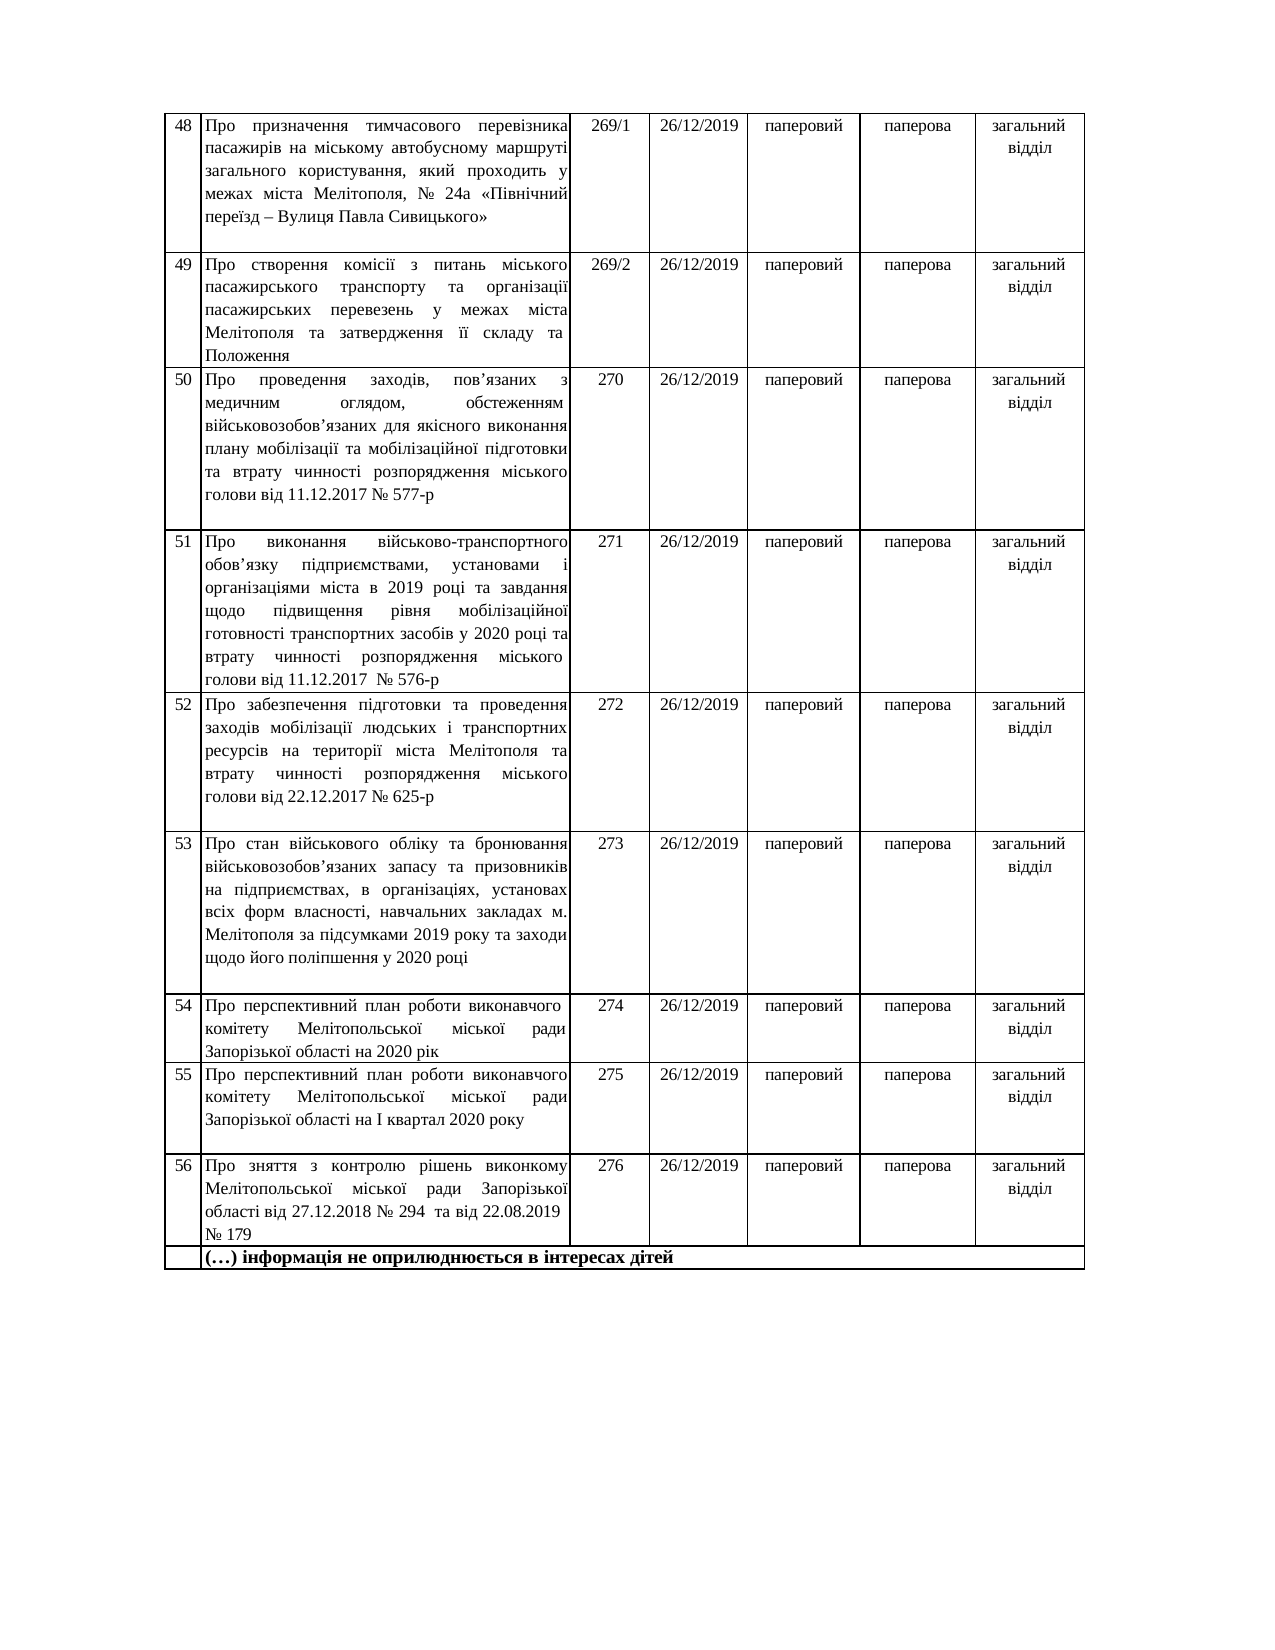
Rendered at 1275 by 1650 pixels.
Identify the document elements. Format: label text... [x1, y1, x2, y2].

table_cell загальний відділ [976, 1155, 1084, 1245]
table_cell паперовий [748, 693, 859, 831]
table_cell 51 [166, 531, 200, 692]
table_cell Про проведення заходів, пов’язаних з медичним оглядом, обстеженням військовозобов’язаних для якісного виконання плану мобілізації та мобілізаційної підготовки та втрату чинності розпорядження міського голови від 11.12.2017 № 577-р [202, 368, 569, 529]
table_cell 276 [571, 1155, 649, 1245]
table_cell Про перспективний план роботи виконавчого комітету Мелітопольської міської ради Запорізької області на І квартал 2020 року [202, 1063, 569, 1153]
table_cell паперовий [748, 1155, 859, 1245]
table_cell 53 [166, 832, 200, 993]
table_cell 26/12/2019 [650, 253, 747, 367]
table_cell 275 [571, 1063, 649, 1153]
table_cell 52 [166, 693, 200, 831]
table_cell паперова [861, 693, 975, 831]
table_cell паперова [861, 253, 975, 367]
table_cell Про призначення тимчасового перевізника пасажирів на міському автобусному маршруті загального користування, який проходить у межах міста Мелітополя, № 24а «Північний переїзд – Вулиця Павла Сивицького» [202, 114, 569, 251]
table_cell 54 [166, 995, 200, 1061]
table_cell Про стан військового обліку та бронювання військовозобов’язаних запасу та призовників на підприємствах, в організаціях, установах всіх форм власності, навчальних закладах м. Мелітополя за підсумками 2019 року та заходи щодо його поліпшення у 2020 році [202, 832, 569, 993]
table_cell 271 [571, 531, 649, 692]
table_cell Про виконання військово-транспортного обов’язку підприємствами, установами і організаціями міста в 2019 році та завдання щодо підвищення рівня мобілізаційної готовності транспортних засобів у 2020 році та втрату чинності розпорядження міського голови від 11.12.2017 № 576-р [202, 531, 569, 692]
table_cell паперова [861, 114, 975, 251]
table_cell Про забезпечення підготовки та проведення заходів мобілізації людських і транспортних ресурсів на території міста Мелітополя та втрату чинності розпорядження міського голови від 22.12.2017 № 625-р [202, 693, 569, 831]
table_cell загальний відділ [976, 253, 1084, 367]
table_cell (…) інформація не оприлюднюється в інтересах дітей [202, 1247, 1084, 1268]
table_cell 272 [571, 693, 649, 831]
table_cell 274 [571, 995, 649, 1061]
table_cell 50 [166, 368, 200, 529]
table_cell 48 [166, 114, 200, 251]
table_cell загальний відділ [976, 368, 1084, 529]
table_cell 269/1 [571, 114, 649, 251]
table_cell загальний відділ [976, 1063, 1084, 1153]
table_cell паперовий [748, 995, 859, 1061]
table_cell паперовий [748, 368, 859, 529]
table_cell паперова [861, 1063, 975, 1153]
table_cell 26/12/2019 [650, 1063, 747, 1153]
table_cell 49 [166, 253, 200, 367]
table_cell 26/12/2019 [650, 995, 747, 1061]
table_cell паперовий [748, 1063, 859, 1153]
table_cell загальний відділ [976, 114, 1084, 251]
table_cell паперова [861, 368, 975, 529]
table_cell [166, 1247, 200, 1268]
table_cell паперовий [748, 114, 859, 251]
table_cell загальний відділ [976, 531, 1084, 692]
table_cell 273 [571, 832, 649, 993]
table_cell паперова [861, 531, 975, 692]
table_cell паперовий [748, 531, 859, 692]
table_cell паперовий [748, 832, 859, 993]
table_cell 26/12/2019 [650, 1155, 747, 1245]
table_cell 26/12/2019 [650, 832, 747, 993]
table_cell 26/12/2019 [650, 114, 747, 251]
table_cell 26/12/2019 [650, 693, 747, 831]
table_cell загальний відділ [976, 995, 1084, 1061]
table_cell 55 [166, 1063, 200, 1153]
table_cell паперовий [748, 253, 859, 367]
table_cell Про створення комісії з питань міського пасажирського транспорту та організації пасажирських перевезень у межах міста Мелітополя та затвердження її складу та Положення [202, 253, 569, 367]
table_cell паперова [861, 1155, 975, 1245]
table_cell загальний відділ [976, 693, 1084, 831]
table_cell 270 [571, 368, 649, 529]
table_cell паперова [861, 995, 975, 1061]
table_cell загальний відділ [976, 832, 1084, 993]
table_cell Про зняття з контролю рішень виконкому Мелітопольської міської ради Запорізької області від 27.12.2018 № 294 та від 22.08.2019 № 179 [202, 1155, 569, 1245]
table_cell Про перспективний план роботи виконавчого комітету Мелітопольської міської ради Запорізької області на 2020 рік [202, 995, 569, 1061]
table_cell 26/12/2019 [650, 531, 747, 692]
table_cell 56 [166, 1155, 200, 1245]
table_cell паперова [861, 832, 975, 993]
table_cell 269/2 [571, 253, 649, 367]
table_cell 26/12/2019 [650, 368, 747, 529]
